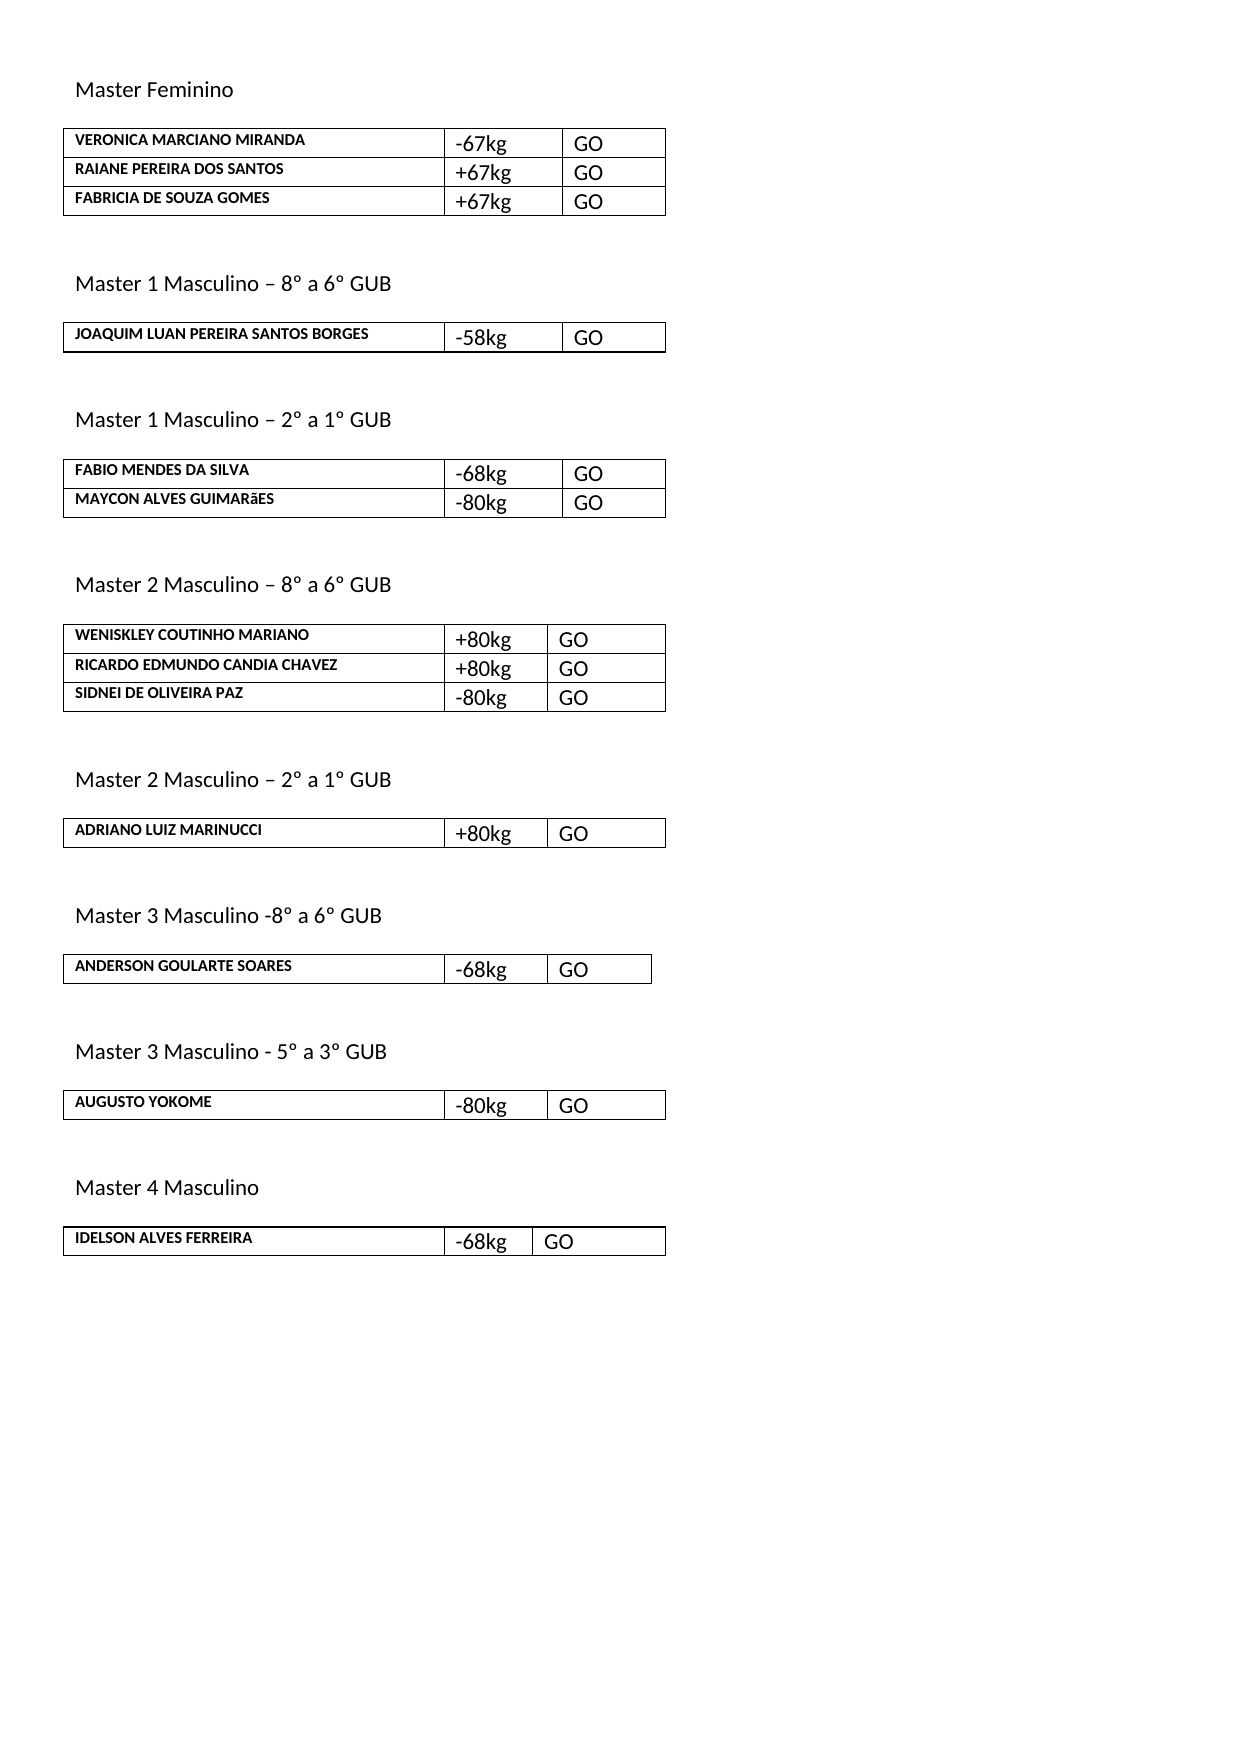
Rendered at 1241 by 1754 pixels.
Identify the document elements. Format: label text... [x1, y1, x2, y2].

table_header FABIO MENDES DA SILVA [64, 460, 444, 487]
table_cell GO [548, 654, 665, 682]
table_cell MAYCON ALVES GUIMARãES [64, 489, 444, 517]
table_cell -80kg [445, 489, 562, 517]
table_header WENISKLEY COUTINHO MARIANO [64, 625, 444, 653]
table_header -58kg [445, 323, 562, 351]
table_header GO [548, 819, 665, 847]
table_header GO [563, 460, 665, 487]
table_cell FABRICIA DE SOUZA GOMES [64, 187, 444, 215]
table_cell GO [563, 158, 665, 186]
table_header -67kg [445, 129, 562, 157]
table_header GO [548, 955, 651, 983]
table_header -68kg [445, 1228, 532, 1255]
text Master 2 Masculino – 8º a 6º GUB [75, 571, 1165, 599]
table_cell RICARDO EDMUNDO CANDIA CHAVEZ [64, 654, 444, 682]
table_header -68kg [445, 460, 562, 487]
table_header ANDERSON GOULARTE SOARES [64, 955, 444, 983]
table_header VERONICA MARCIANO MIRANDA [64, 129, 444, 157]
table_header -80kg [445, 1091, 547, 1119]
table_header +80kg [445, 625, 547, 653]
text Master 4 Masculino [75, 1173, 1165, 1201]
table_header -68kg [445, 955, 547, 983]
table_header AUGUSTO YOKOME [64, 1091, 444, 1119]
text Master 2 Masculino – 2º a 1º GUB [75, 765, 1165, 793]
table_header GO [563, 323, 665, 351]
table_cell SIDNEI DE OLIVEIRA PAZ [64, 683, 444, 711]
table_header GO [533, 1228, 665, 1255]
table_header +80kg [445, 819, 547, 847]
table_header IDELSON ALVES FERREIRA [64, 1228, 444, 1255]
table_cell RAIANE PEREIRA DOS SANTOS [64, 158, 444, 186]
table_cell +80kg [445, 654, 547, 682]
text Master 1 Masculino – 8º a 6º GUB [75, 269, 1165, 297]
table_header GO [548, 1091, 665, 1119]
table_header ADRIANO LUIZ MARINUCCI [64, 819, 444, 847]
text Master 3 Masculino - 5º a 3º GUB [75, 1037, 1165, 1065]
table_header GO [563, 129, 665, 157]
text Master 3 Masculino -8º a 6º GUB [75, 901, 1165, 929]
table_header JOAQUIM LUAN PEREIRA SANTOS BORGES [64, 323, 444, 351]
table_cell -80kg [445, 683, 547, 711]
text Master Feminino [75, 75, 1165, 103]
table_cell GO [563, 489, 665, 517]
table_cell +67kg [445, 158, 562, 186]
table_cell GO [563, 187, 665, 215]
table_header GO [548, 625, 665, 653]
table_cell +67kg [445, 187, 562, 215]
table_cell GO [548, 683, 665, 711]
text Master 1 Masculino – 2º a 1º GUB [75, 405, 1165, 433]
